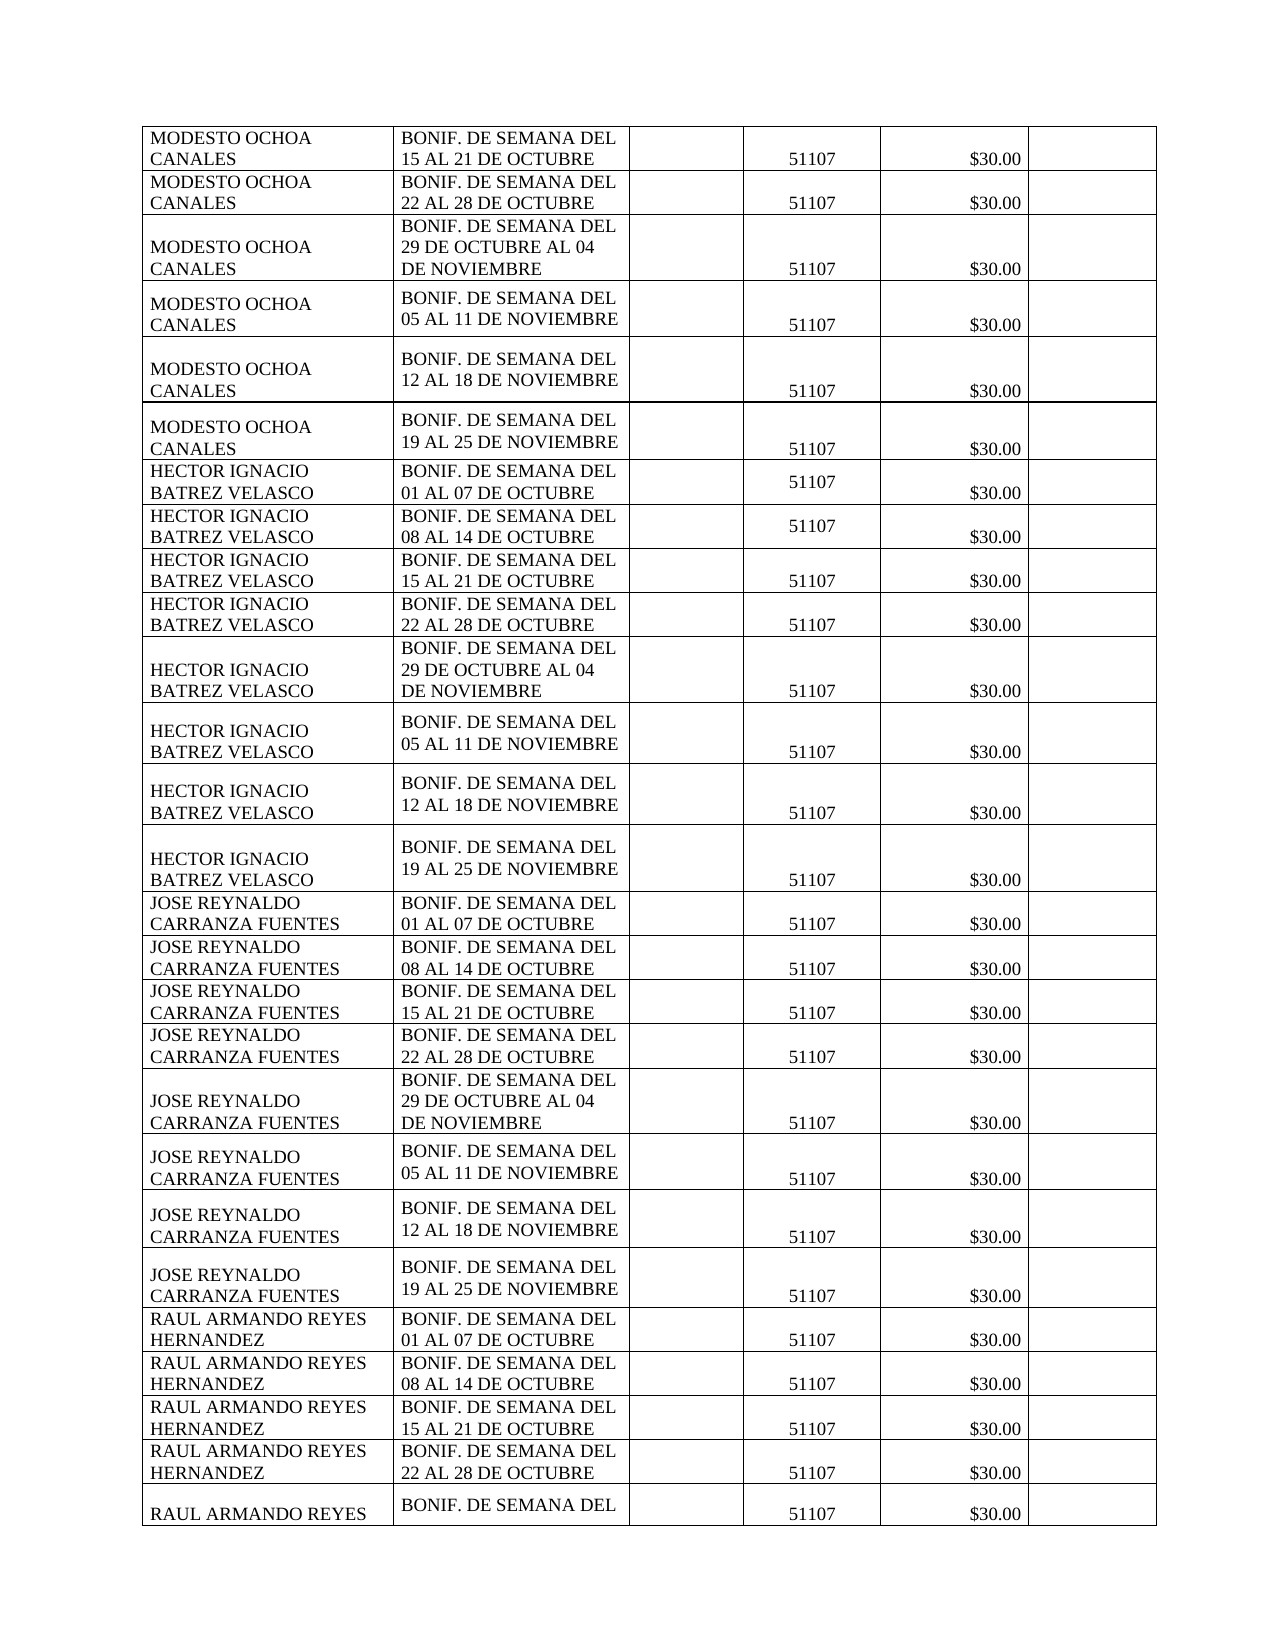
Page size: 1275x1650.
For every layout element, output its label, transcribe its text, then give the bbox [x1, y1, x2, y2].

table_cell [630, 337, 743, 401]
table_cell 51107 [744, 825, 880, 891]
table_cell [1029, 637, 1156, 702]
table_cell BONIF. DE SEMANA DEL 12 AL 18 DE NOVIEMBRE [394, 1190, 629, 1247]
table_cell [630, 1484, 743, 1525]
table_cell BONIF. DE SEMANA DEL 01 AL 07 DE OCTUBRE [394, 460, 629, 503]
table_cell 51107 [744, 637, 880, 702]
table_cell $30.00 [881, 171, 1028, 214]
table_cell $30.00 [881, 1308, 1028, 1351]
table_cell [1029, 936, 1156, 979]
table_cell [1029, 1024, 1156, 1067]
table_cell 51107 [744, 549, 880, 592]
table_cell BONIF. DE SEMANA DEL 15 AL 21 DE OCTUBRE [394, 127, 629, 170]
table_cell $30.00 [881, 215, 1028, 279]
table_cell $30.00 [881, 1440, 1028, 1483]
table_cell 51107 [744, 980, 880, 1023]
table_cell 51107 [744, 460, 880, 503]
table_cell [1029, 980, 1156, 1023]
table_cell [630, 1308, 743, 1351]
table_cell BONIF. DE SEMANA DEL 08 AL 14 DE OCTUBRE [394, 505, 629, 548]
table_cell [1029, 127, 1156, 170]
table_cell MODESTO OCHOA CANALES [143, 171, 393, 214]
table_cell HECTOR IGNACIO BATREZ VELASCO [143, 549, 393, 592]
table_cell [630, 703, 743, 763]
table_cell [630, 825, 743, 891]
table_cell 51107 [744, 171, 880, 214]
table_cell 51107 [744, 1396, 880, 1439]
table_cell [1029, 892, 1156, 935]
table_cell [1029, 1352, 1156, 1395]
table_cell BONIF. DE SEMANA DEL 01 AL 07 DE OCTUBRE [394, 1308, 629, 1351]
table_cell $30.00 [881, 892, 1028, 935]
table_cell $30.00 [881, 593, 1028, 636]
table_cell HECTOR IGNACIO BATREZ VELASCO [143, 825, 393, 891]
table_cell [630, 171, 743, 214]
table_cell BONIF. DE SEMANA DEL 19 AL 25 DE NOVIEMBRE [394, 1248, 629, 1307]
table_cell BONIF. DE SEMANA DEL 12 AL 18 DE NOVIEMBRE [394, 337, 629, 401]
table_cell [630, 215, 743, 279]
table_cell [1029, 171, 1156, 214]
table_cell RAUL ARMANDO REYES HERNANDEZ [143, 1308, 393, 1351]
table_cell 51107 [744, 1134, 880, 1189]
table_cell 51107 [744, 403, 880, 459]
table_cell [630, 936, 743, 979]
table_cell 51107 [744, 1440, 880, 1483]
table_cell RAUL ARMANDO REYES HERNANDEZ [143, 1352, 393, 1395]
table_cell $30.00 [881, 936, 1028, 979]
table_cell $30.00 [881, 281, 1028, 336]
table_cell BONIF. DE SEMANA DEL 19 AL 25 DE NOVIEMBRE [394, 825, 629, 891]
table_cell BONIF. DE SEMANA DEL 22 AL 28 DE OCTUBRE [394, 1440, 629, 1483]
table_cell $30.00 [881, 505, 1028, 548]
table_cell [630, 1440, 743, 1483]
table_cell [1029, 764, 1156, 823]
table_cell HECTOR IGNACIO BATREZ VELASCO [143, 505, 393, 548]
table_cell $30.00 [881, 549, 1028, 592]
table_cell BONIF. DE SEMANA DEL 22 AL 28 DE OCTUBRE [394, 171, 629, 214]
table_cell $30.00 [881, 980, 1028, 1023]
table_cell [143, 127, 393, 170]
table_cell MODESTO OCHOA CANALES [143, 337, 393, 401]
table_cell [1029, 1248, 1156, 1307]
table_cell $30.00 [881, 460, 1028, 503]
table_cell 51107 [744, 1352, 880, 1395]
table_cell 51107 [744, 127, 880, 170]
table_cell [1029, 1308, 1156, 1351]
table_cell [1029, 703, 1156, 763]
table_cell $30.00 [881, 1024, 1028, 1067]
table_cell [1029, 593, 1156, 636]
table_cell [630, 980, 743, 1023]
table_cell $30.00 [881, 637, 1028, 702]
table_cell BONIF. DE SEMANA DEL 19 AL 25 DE NOVIEMBRE [394, 403, 629, 459]
table_cell $30.00 [881, 764, 1028, 823]
table_cell BONIF. DE SEMANA DEL 15 AL 21 DE OCTUBRE [394, 1396, 629, 1439]
table_cell 51107 [744, 1484, 880, 1525]
table_cell 51107 [744, 703, 880, 763]
table_cell BONIF. DE SEMANA DEL 29 DE OCTUBRE AL 04 DE NOVIEMBRE [394, 1069, 629, 1133]
table_cell [1029, 1134, 1156, 1189]
table_cell [630, 1024, 743, 1067]
table_cell [630, 1190, 743, 1247]
table_cell $30.00 [881, 1248, 1028, 1307]
table_cell 51107 [744, 505, 880, 548]
table_cell BONIF. DE SEMANA DEL 05 AL 11 DE NOVIEMBRE [394, 281, 629, 336]
table_cell BONIF. DE SEMANA DEL 22 AL 28 DE OCTUBRE [394, 593, 629, 636]
table_cell RAUL ARMANDO REYES HERNANDEZ [143, 1396, 393, 1439]
table_cell $30.00 [881, 1352, 1028, 1395]
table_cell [394, 1484, 629, 1525]
table_cell [630, 127, 743, 170]
table_cell JOSE REYNALDO CARRANZA FUENTES [143, 980, 393, 1023]
table_cell $30.00 [881, 825, 1028, 891]
table_cell 51107 [744, 281, 880, 336]
table_cell [1029, 1396, 1156, 1439]
table_cell [1029, 825, 1156, 891]
table_cell BONIF. DE SEMANA DEL 12 AL 18 DE NOVIEMBRE [394, 764, 629, 823]
table_cell [630, 549, 743, 592]
table_cell HECTOR IGNACIO BATREZ VELASCO [143, 637, 393, 702]
table_cell $30.00 [881, 1134, 1028, 1189]
table_cell 51107 [744, 764, 880, 823]
table_cell [1029, 403, 1156, 459]
table_cell BONIF. DE SEMANA DEL 22 AL 28 DE OCTUBRE [394, 1024, 629, 1067]
table_cell [1029, 215, 1156, 279]
table_cell 51107 [744, 1190, 880, 1247]
table_cell $30.00 [881, 703, 1028, 763]
table_cell BONIF. DE SEMANA DEL 05 AL 11 DE NOVIEMBRE [394, 703, 629, 763]
table_cell 51107 [744, 215, 880, 279]
table_cell BONIF. DE SEMANA DEL 01 AL 07 DE OCTUBRE [394, 892, 629, 935]
table_cell [630, 1352, 743, 1395]
table_cell [1029, 337, 1156, 401]
table_cell JOSE REYNALDO CARRANZA FUENTES [143, 892, 393, 935]
table_cell [630, 505, 743, 548]
table_cell $30.00 [881, 337, 1028, 401]
table_cell $30.00 [881, 1484, 1028, 1525]
table_cell 51107 [744, 892, 880, 935]
table_cell BONIF. DE SEMANA DEL 29 DE OCTUBRE AL 04 DE NOVIEMBRE [394, 637, 629, 702]
table_cell [630, 281, 743, 336]
table_cell [630, 764, 743, 823]
table_cell BONIF. DE SEMANA DEL 15 AL 21 DE OCTUBRE [394, 980, 629, 1023]
table_cell JOSE REYNALDO CARRANZA FUENTES [143, 936, 393, 979]
table_cell [1029, 460, 1156, 503]
table_cell [1029, 1190, 1156, 1247]
table_cell 51107 [744, 1069, 880, 1133]
table_cell [1029, 1484, 1156, 1525]
table_cell BONIF. DE SEMANA DEL 08 AL 14 DE OCTUBRE [394, 936, 629, 979]
table_cell [630, 1248, 743, 1307]
table_cell MODESTO OCHOA CANALES [143, 281, 393, 336]
table_cell [630, 637, 743, 702]
table_cell MODESTO OCHOA CANALES [143, 215, 393, 279]
table_cell $30.00 [881, 1396, 1028, 1439]
table_cell JOSE REYNALDO CARRANZA FUENTES [143, 1190, 393, 1247]
table_cell JOSE REYNALDO CARRANZA FUENTES [143, 1069, 393, 1133]
table_cell $30.00 [881, 403, 1028, 459]
table_cell 51107 [744, 1024, 880, 1067]
table_cell [630, 1069, 743, 1133]
table_cell HECTOR IGNACIO BATREZ VELASCO [143, 703, 393, 763]
table_cell [1029, 549, 1156, 592]
table_cell HECTOR IGNACIO BATREZ VELASCO [143, 460, 393, 503]
table_cell MODESTO OCHOA CANALES [143, 403, 393, 459]
table_cell 51107 [744, 936, 880, 979]
table_cell [630, 1134, 743, 1189]
table_cell 51107 [744, 1308, 880, 1351]
table_cell 51107 [744, 593, 880, 636]
table_cell 51107 [744, 1248, 880, 1307]
table_cell RAUL ARMANDO REYES HERNANDEZ [143, 1440, 393, 1483]
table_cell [143, 1484, 393, 1525]
table_cell HECTOR IGNACIO BATREZ VELASCO [143, 764, 393, 823]
table_cell [630, 460, 743, 503]
table_cell [630, 892, 743, 935]
table_cell [1029, 281, 1156, 336]
table_cell [630, 1396, 743, 1439]
table_cell BONIF. DE SEMANA DEL 15 AL 21 DE OCTUBRE [394, 549, 629, 592]
table_cell [1029, 505, 1156, 548]
table_cell BONIF. DE SEMANA DEL 05 AL 11 DE NOVIEMBRE [394, 1134, 629, 1189]
table_cell JOSE REYNALDO CARRANZA FUENTES [143, 1024, 393, 1067]
table_cell $30.00 [881, 1190, 1028, 1247]
table_cell $30.00 [881, 1069, 1028, 1133]
table_cell [630, 403, 743, 459]
table_cell 51107 [744, 337, 880, 401]
table_cell JOSE REYNALDO CARRANZA FUENTES [143, 1248, 393, 1307]
table_cell [1029, 1440, 1156, 1483]
table_cell [1029, 1069, 1156, 1133]
table_cell HECTOR IGNACIO BATREZ VELASCO [143, 593, 393, 636]
table_cell [630, 593, 743, 636]
table_cell BONIF. DE SEMANA DEL 08 AL 14 DE OCTUBRE [394, 1352, 629, 1395]
table_cell BONIF. DE SEMANA DEL 29 DE OCTUBRE AL 04 DE NOVIEMBRE [394, 215, 629, 279]
table_cell JOSE REYNALDO CARRANZA FUENTES [143, 1134, 393, 1189]
table_cell $30.00 [881, 127, 1028, 170]
